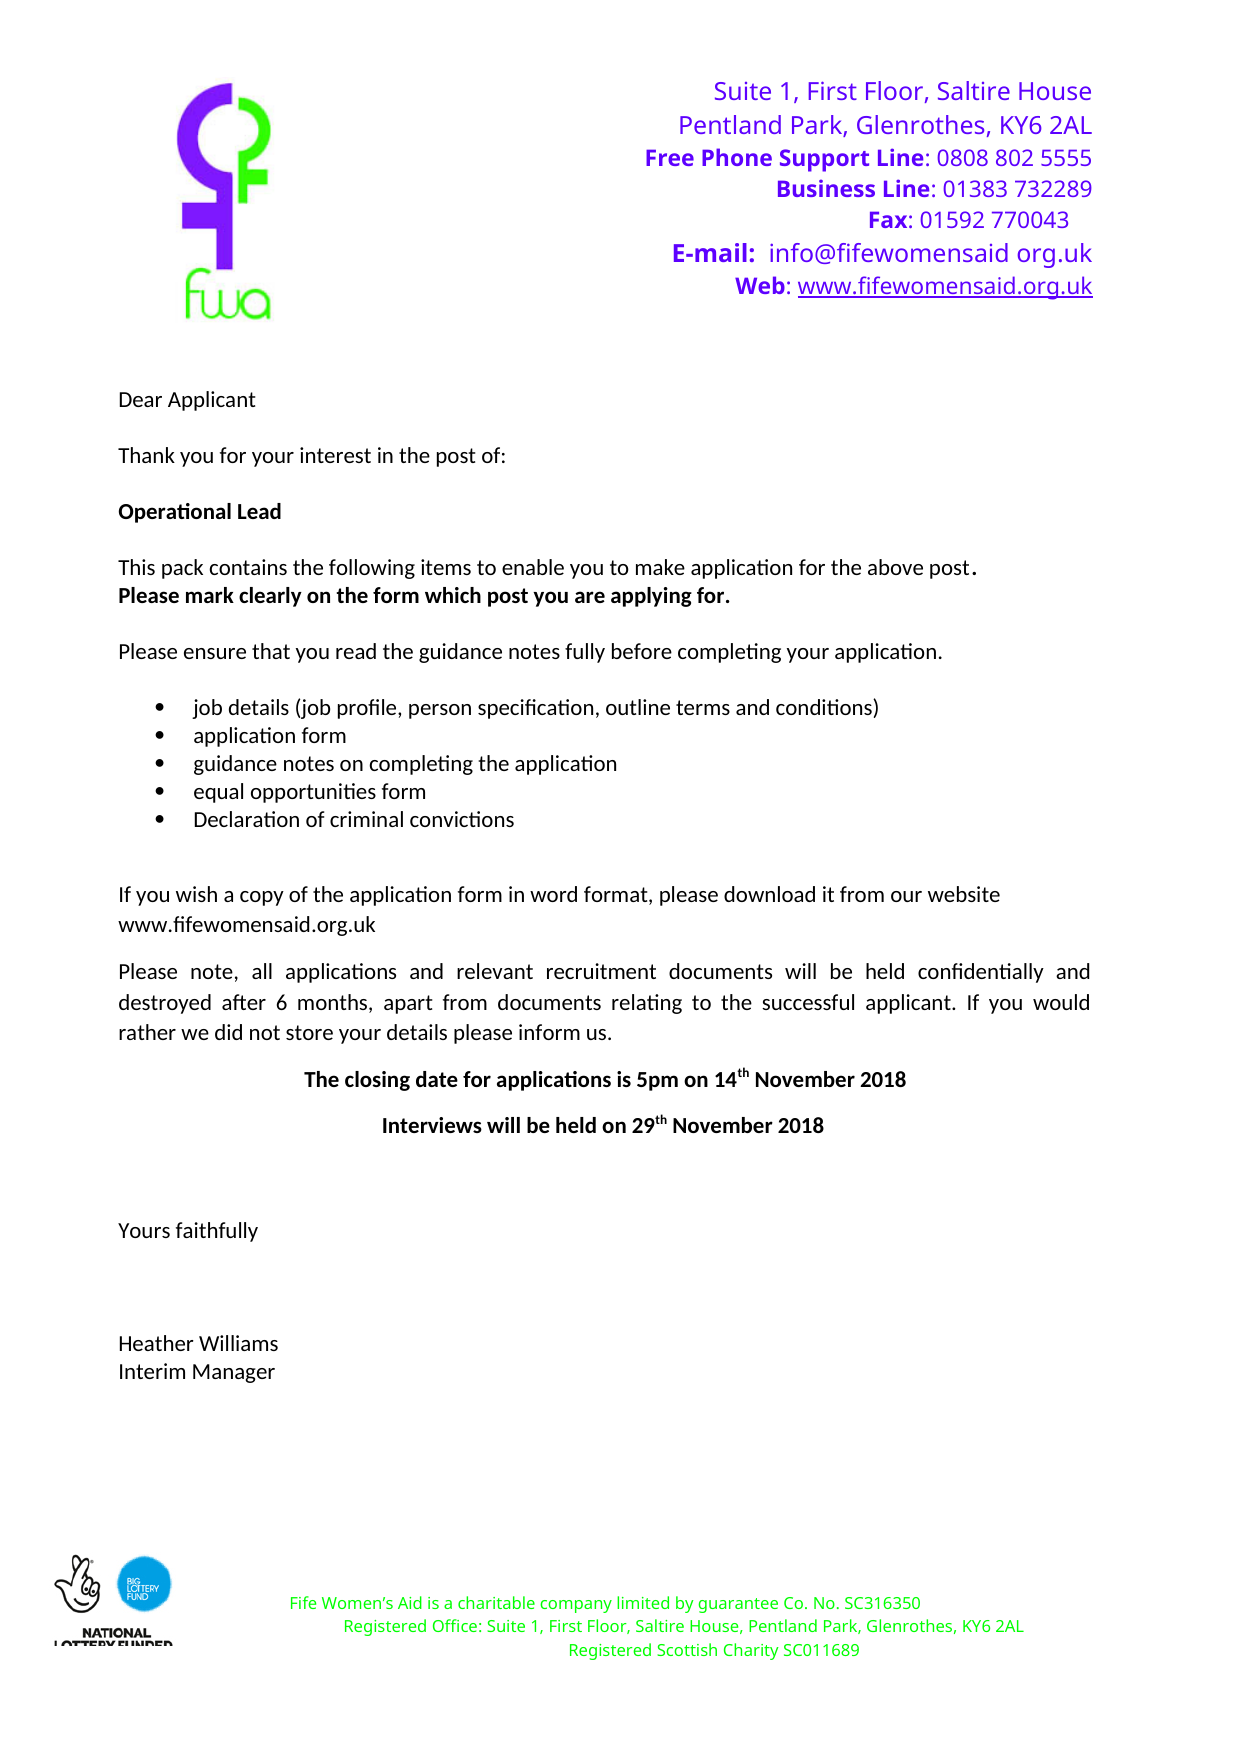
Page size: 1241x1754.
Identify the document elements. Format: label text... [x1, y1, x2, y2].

text The closing date for applications is 5pm on 14th November 2018 [118, 1065, 1092, 1093]
picture [137, 77, 309, 324]
text Please ensure that you read the guidance notes fully before completing your application. [118, 637, 1092, 665]
text Please mark clearly on the form which post you are applying for. [118, 581, 1092, 609]
list application form [156, 721, 1092, 749]
picture [41, 1552, 182, 1646]
list equal opportunities form [156, 777, 1092, 805]
list guidance notes on completing the application [156, 749, 1092, 777]
text Operational Lead [118, 469, 1092, 525]
text Yours faithfully [118, 1217, 1092, 1245]
text Interim Manager [118, 1357, 1092, 1386]
list job details (job profile, person specification, outline terms and conditions) [156, 693, 1092, 721]
text Please note, all applications and relevant recruitment documents will be held confidentially and destroyed after 6 months, apart from documents relating to the successful applicant. If you would rather we did not store your details please inform us. [118, 957, 1092, 1046]
text If you wish a copy of the application form in word format, please download it from our website www.fifewomensaid.org.uk [118, 880, 1092, 938]
text Heather Williams [118, 1329, 1092, 1357]
text Dear Applicant [118, 357, 1092, 413]
text Interviews will be held on 29th November 2018 [118, 1112, 1092, 1170]
text Thank you for your interest in the post of: [118, 441, 1092, 469]
list Declaration of criminal convictions [156, 805, 1092, 833]
text This pack contains the following items to enable you to make application for the above post. [118, 553, 1092, 581]
